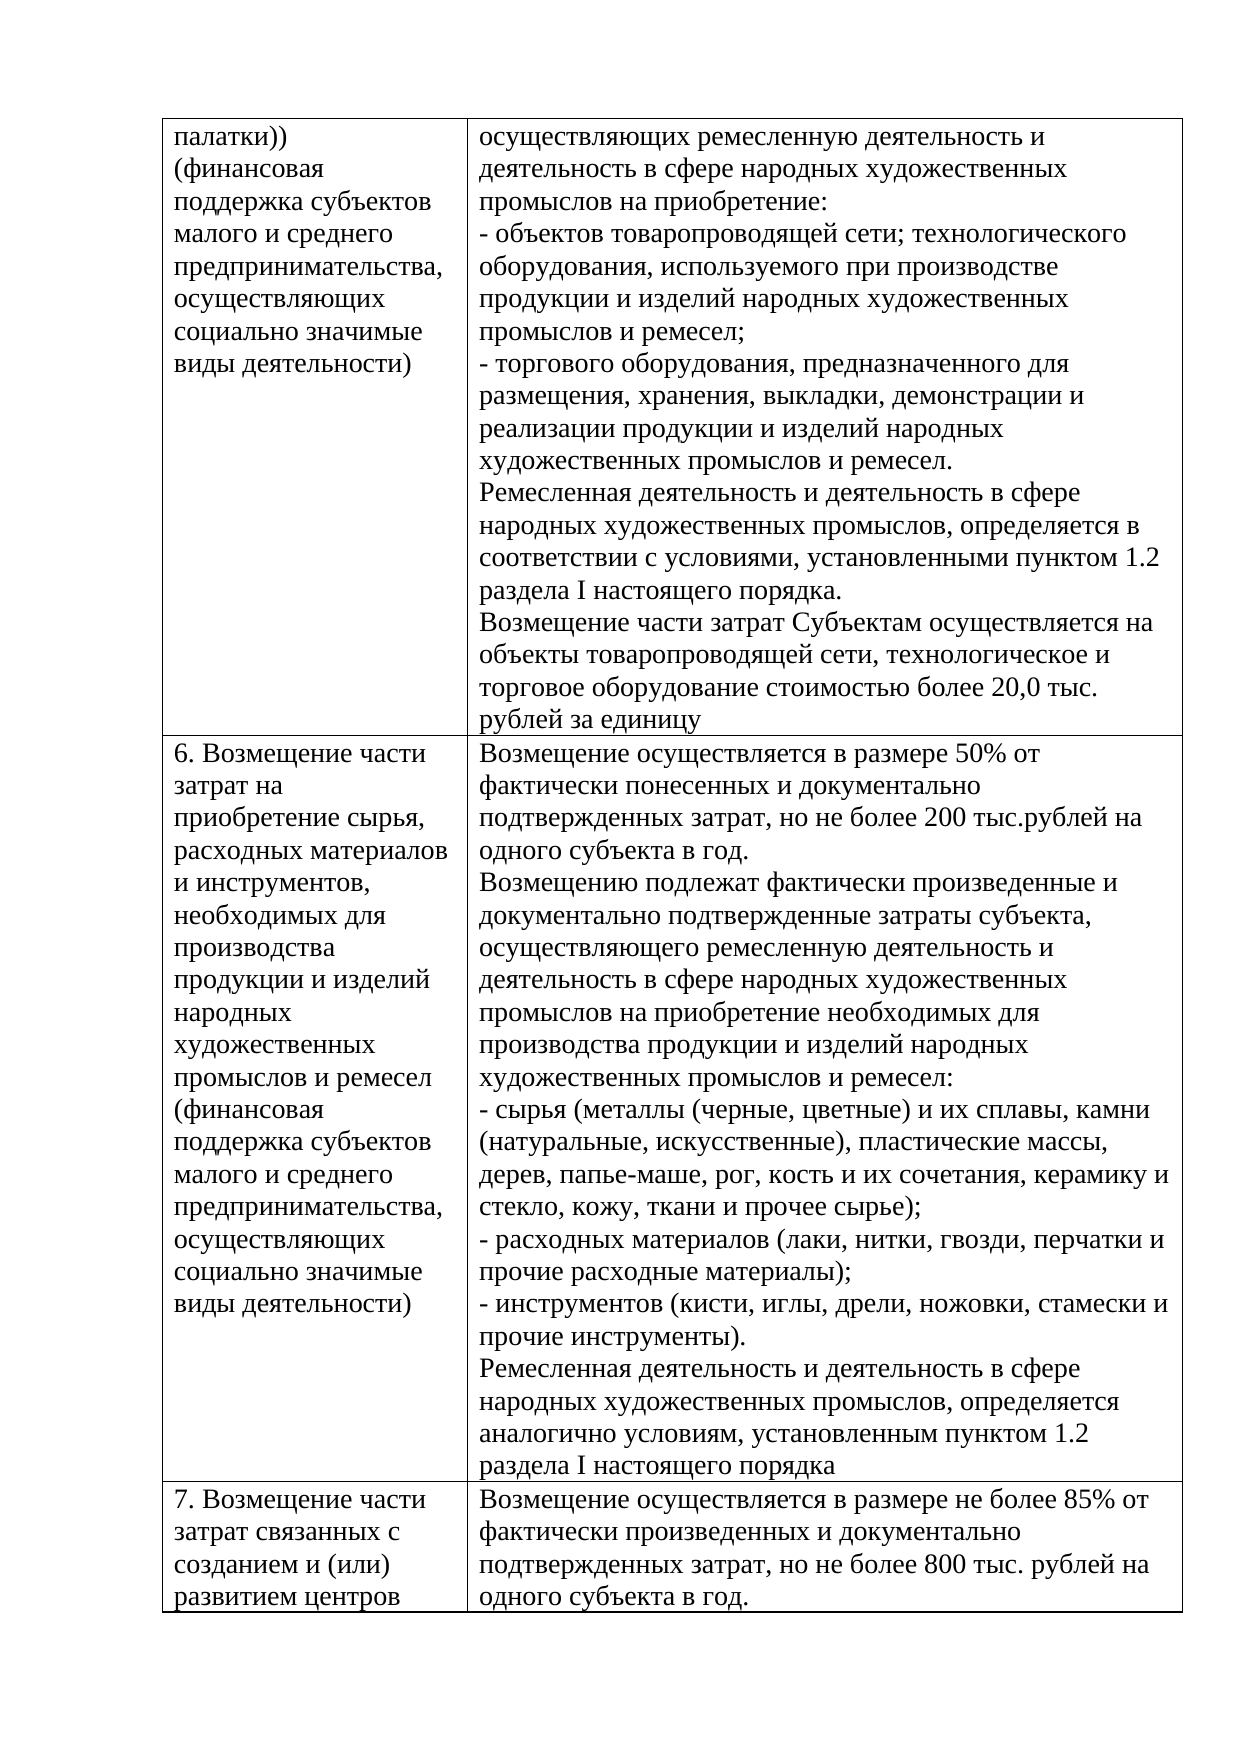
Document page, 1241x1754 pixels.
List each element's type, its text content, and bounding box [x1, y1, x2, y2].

table_cell Возмещение осуществляется в размере 50% от фактически понесенных и документально подтвержденных затрат, но не более 200 тыс.рублей на одного субъекта в год. Возмещению подлежат фактически произведенные и документально подтвержденные затраты субъекта, осуществляющего ремесленную деятельность и деятельность в сфере народных художественных промыслов на приобретение необходимых для производства продукции и изделий народных художественных промыслов и ремесел: - сырья (металлы (черные, цветные) и их сплавы, камни (натуральные, искусственные), пластические массы, дерев, папье-маше, рог, кость и их сочетания, керамику и стекло, кожу, ткани и прочее сырье); - расходных материалов (лаки, нитки, гвозди, перчатки и прочие расходные материалы); - инструментов (кисти, иглы, дрели, ножовки, стамески и прочие инструменты). Ремесленная деятельность и деятельность в сфере народных художественных промыслов, определяется аналогично условиям, установленным пунктом 1.2 раздела I настоящего порядка [468, 736, 1182, 1481]
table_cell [163, 119, 467, 735]
table_cell 6. Возмещение части затрат на приобретение сырья, расходных материалов и инструментов, необходимых для производства продукции и изделий народных художественных промыслов и ремесел (финансовая поддержка субъектов малого и среднего предпринимательства, осуществляющих социально значимые виды деятельности) [163, 736, 467, 1481]
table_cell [163, 1482, 467, 1611]
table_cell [468, 1482, 1182, 1611]
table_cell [468, 119, 1182, 735]
